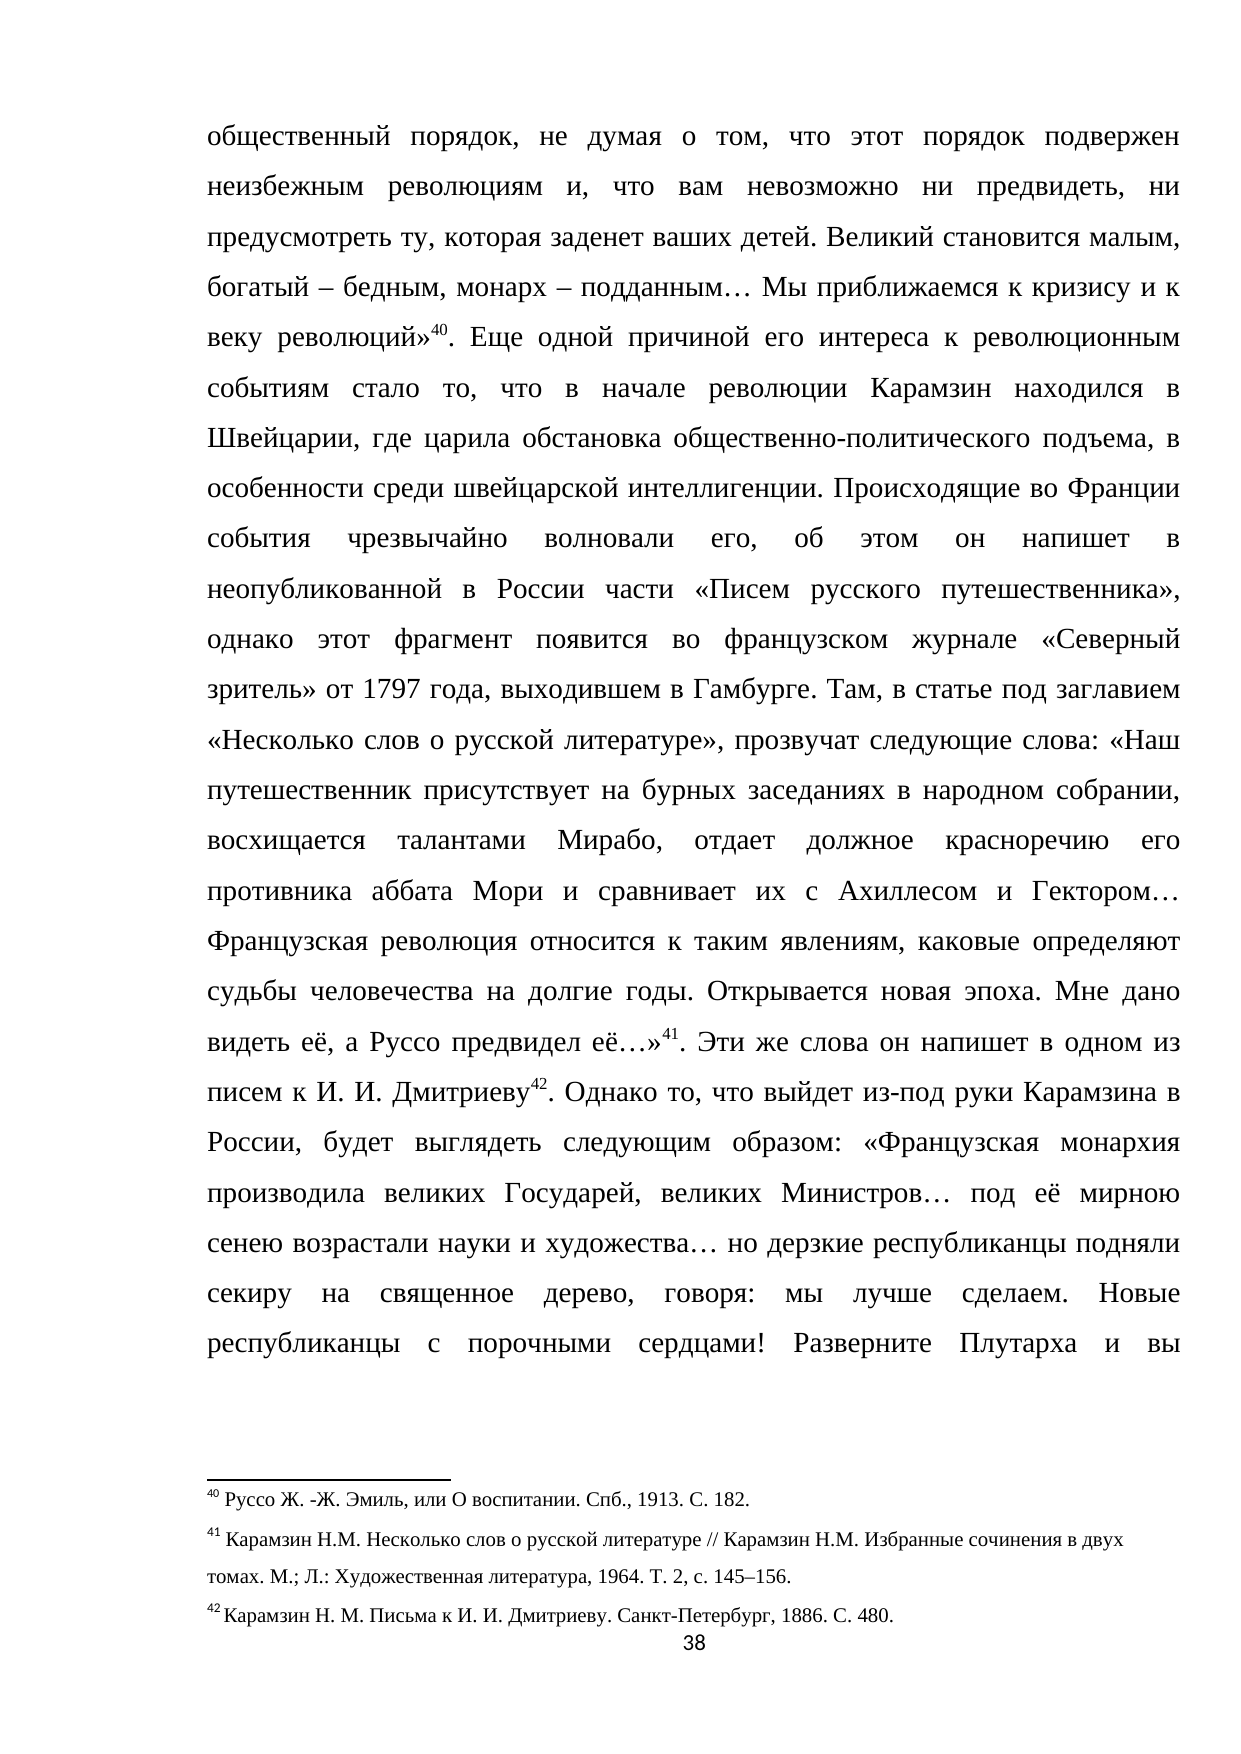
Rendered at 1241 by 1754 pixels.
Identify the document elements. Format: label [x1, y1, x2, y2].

text [207, 118, 1181, 1409]
